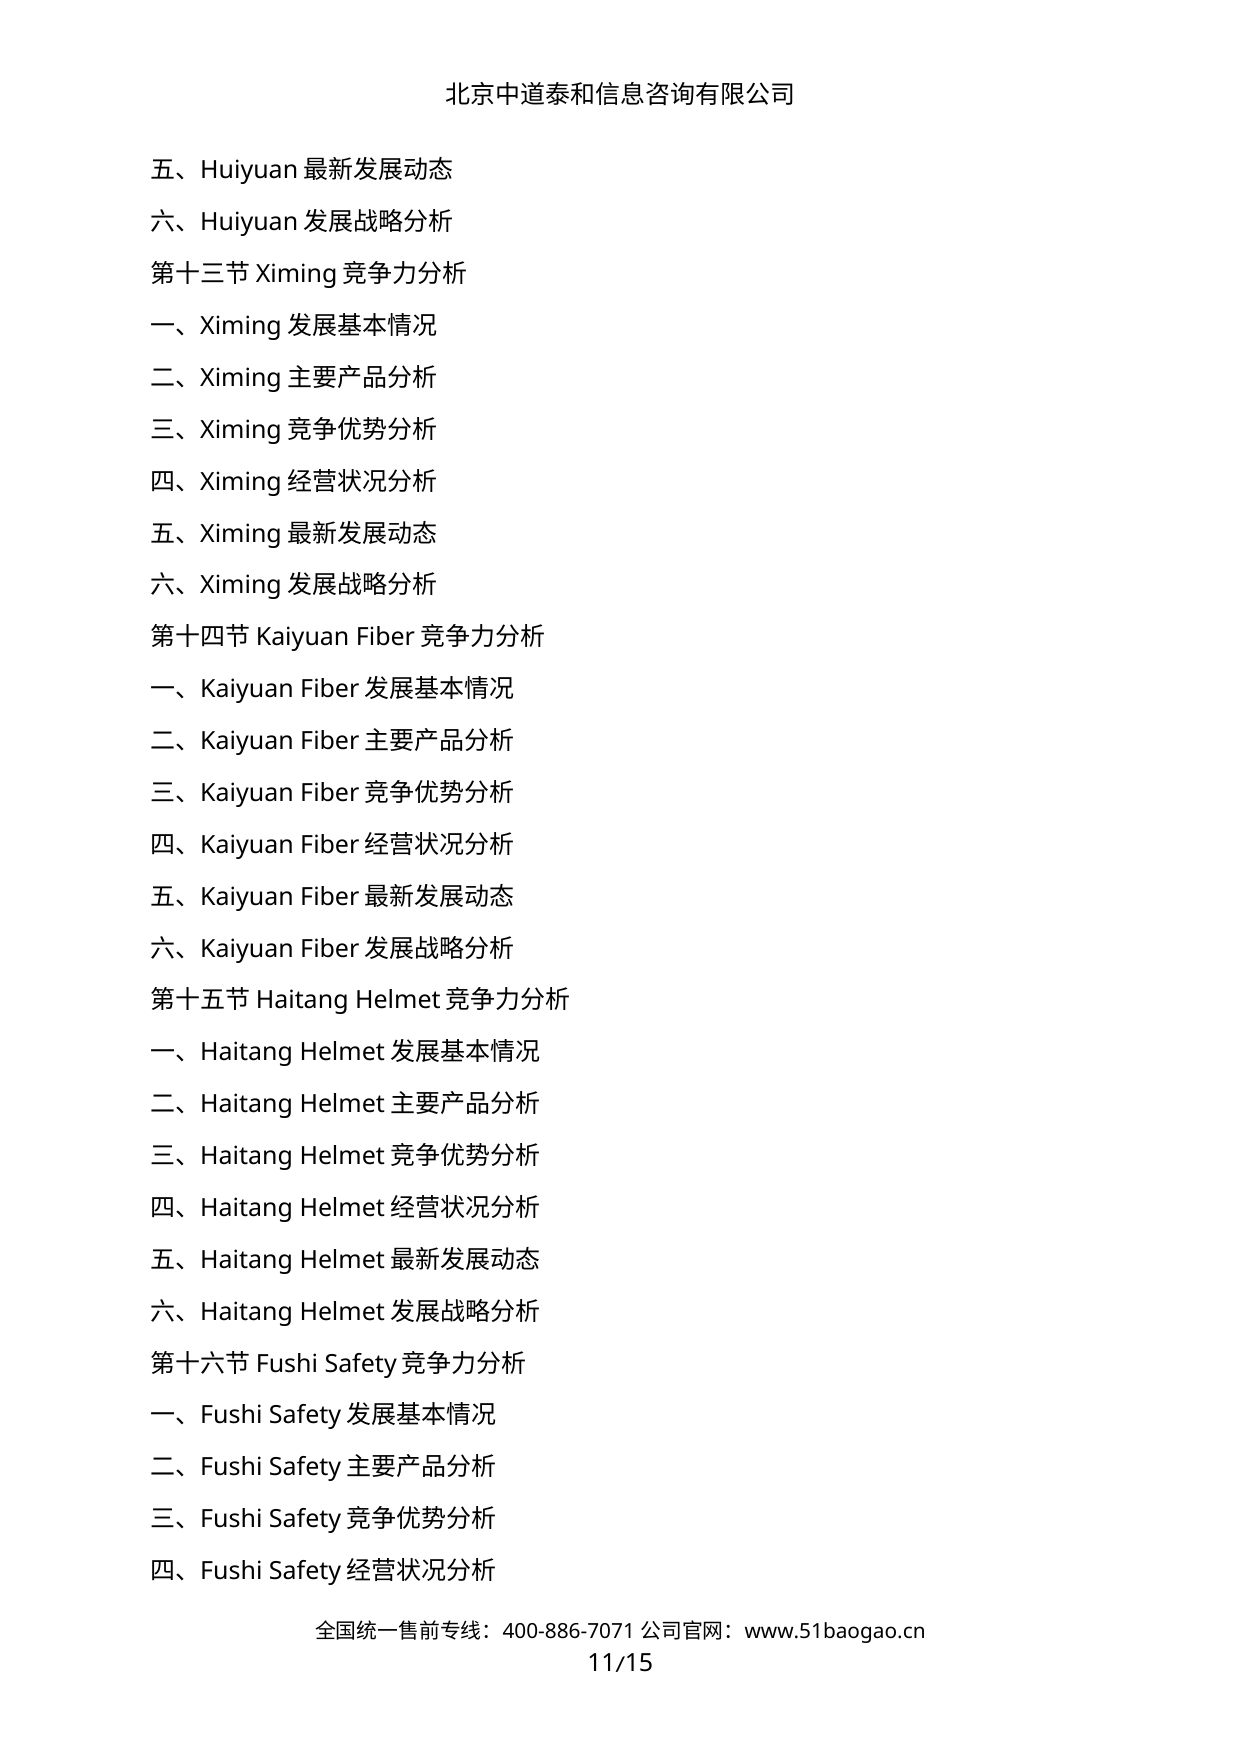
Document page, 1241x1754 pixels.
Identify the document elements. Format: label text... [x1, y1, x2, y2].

text 五、Haitang Helmet最新发展动态 [150, 1239, 1090, 1276]
text 第十四节 Kaiyuan Fiber竞争力分析 [150, 617, 1090, 653]
text 一、Ximing发展基本情况 [150, 306, 1090, 342]
text 一、Kaiyuan Fiber发展基本情况 [150, 669, 1090, 705]
text 五、Huiyuan最新发展动态 [150, 150, 1090, 186]
text 四、Haitang Helmet经营状况分析 [150, 1187, 1090, 1224]
text 二、Haitang Helmet主要产品分析 [150, 1084, 1090, 1120]
text 二、Fushi Safety主要产品分析 [150, 1447, 1090, 1483]
text 六、Huiyuan发展战略分析 [150, 202, 1090, 238]
text 六、Kaiyuan Fiber发展战略分析 [150, 928, 1090, 964]
text 二、Kaiyuan Fiber主要产品分析 [150, 721, 1090, 757]
text 二、Ximing主要产品分析 [150, 357, 1090, 394]
text 第十六节 Fushi Safety竞争力分析 [150, 1343, 1090, 1379]
text 三、Ximing竞争优势分析 [150, 409, 1090, 446]
text 第十三节 Ximing竞争力分析 [150, 254, 1090, 290]
text 三、Kaiyuan Fiber竞争优势分析 [150, 772, 1090, 809]
text 五、Ximing最新发展动态 [150, 513, 1090, 549]
text 四、Fushi Safety经营状况分析 [150, 1551, 1090, 1587]
text 三、Haitang Helmet竞争优势分析 [150, 1136, 1090, 1172]
text 六、Haitang Helmet发展战略分析 [150, 1291, 1090, 1327]
text 六、Ximing发展战略分析 [150, 565, 1090, 601]
text 四、Ximing经营状况分析 [150, 461, 1090, 497]
text 三、Fushi Safety竞争优势分析 [150, 1499, 1090, 1535]
text 五、Kaiyuan Fiber最新发展动态 [150, 876, 1090, 912]
text 一、Fushi Safety发展基本情况 [150, 1395, 1090, 1431]
text 一、Haitang Helmet发展基本情况 [150, 1032, 1090, 1068]
text 第十五节 Haitang Helmet竞争力分析 [150, 980, 1090, 1016]
text 四、Kaiyuan Fiber经营状况分析 [150, 824, 1090, 861]
